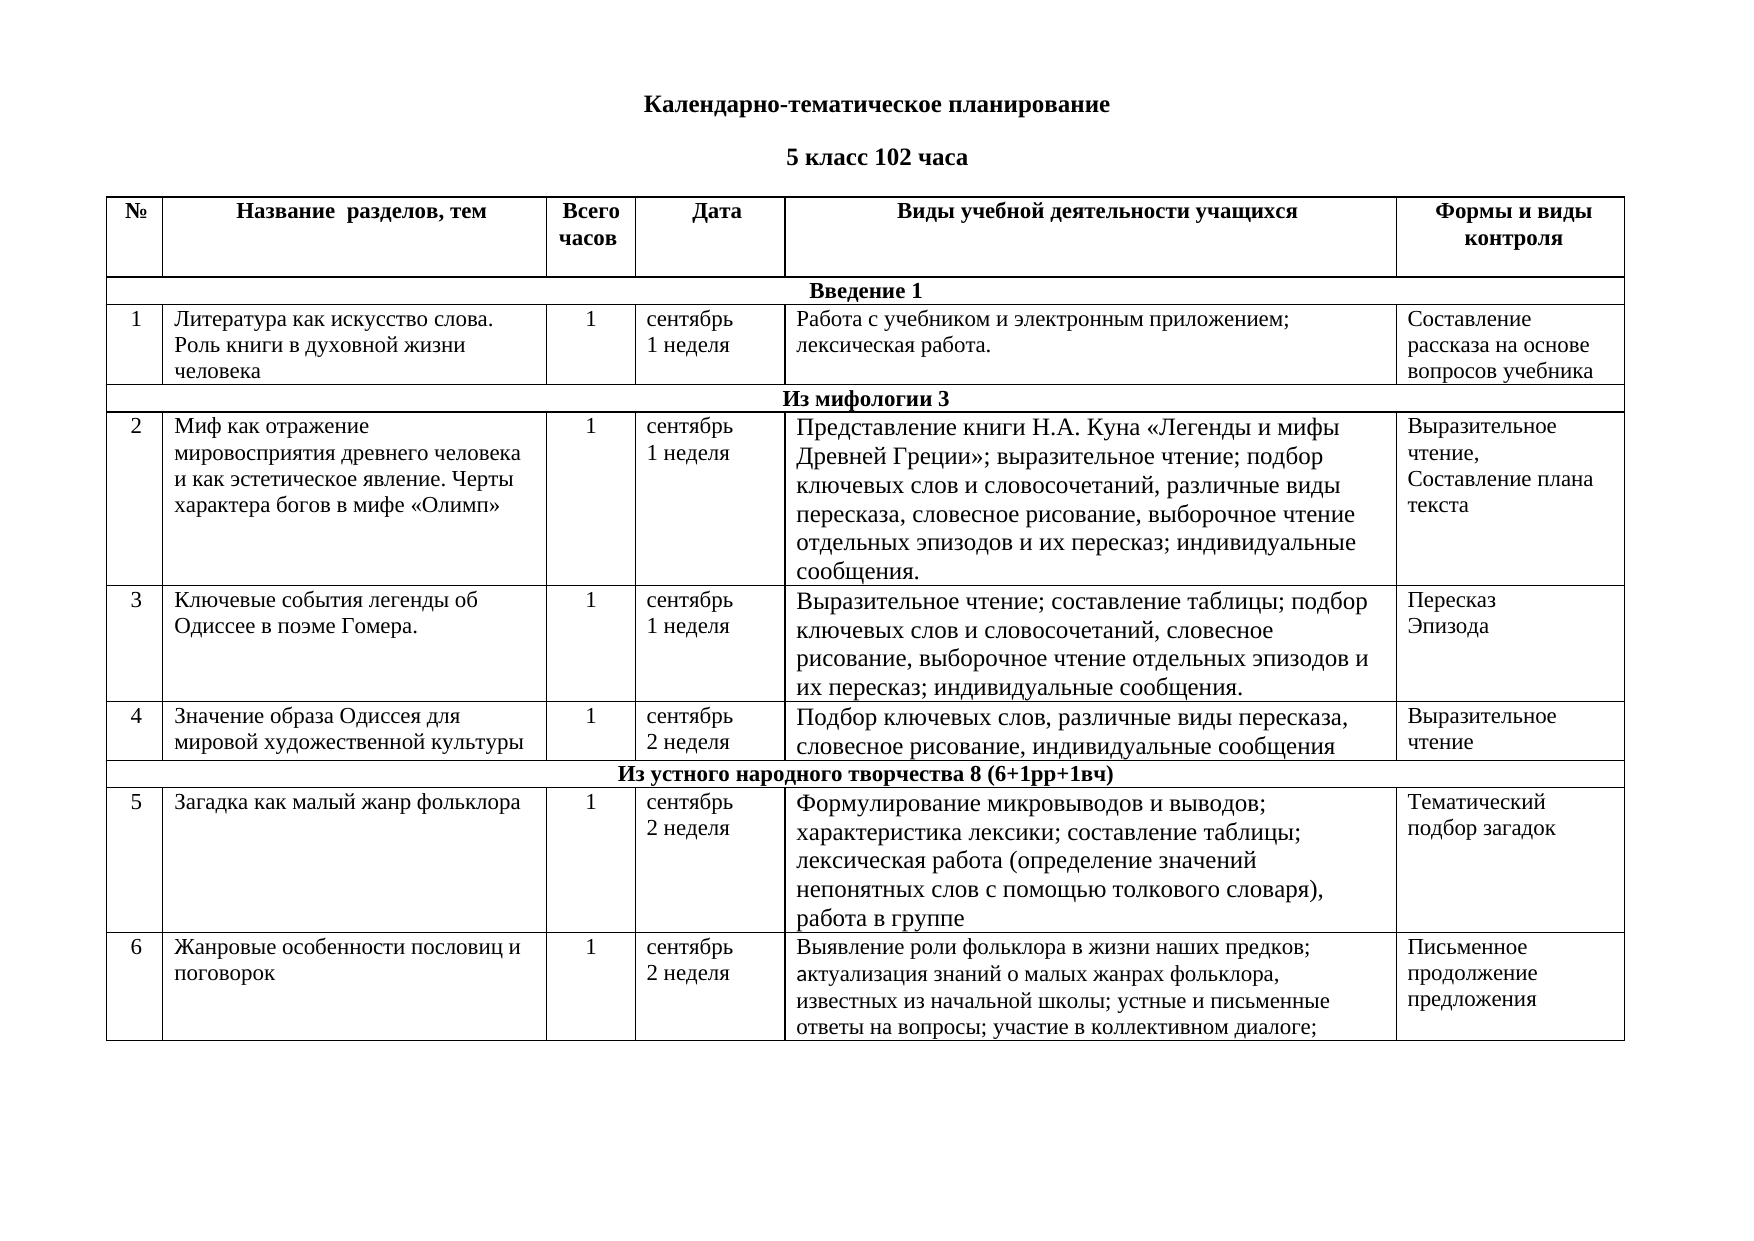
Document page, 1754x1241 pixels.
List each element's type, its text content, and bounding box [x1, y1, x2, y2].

table_cell Выразительное чтение, Составление плана текста [1397, 413, 1624, 585]
table_cell 1 [547, 305, 635, 384]
table_cell сентябрь 2 неделя [636, 702, 784, 759]
table_cell 3 [107, 586, 162, 701]
table_cell Миф как отражение мировосприятия древнего человека и как эстетическое явление. Черты характера богов в мифе «Олимп» [163, 413, 546, 585]
table_header Формы и виды контроля [1397, 198, 1624, 276]
text 5 класс 102 часа [118, 142, 1636, 171]
table_cell Введение 1 [107, 278, 1624, 304]
table_cell сентябрь 2 неделя [636, 933, 784, 1040]
table_cell 4 [107, 702, 162, 759]
table_header Виды учебной деятельности учащихся [786, 198, 1396, 276]
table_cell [786, 933, 1396, 1040]
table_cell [1397, 933, 1624, 1040]
table_cell Подбор ключевых слов, различные виды пересказа, словесное рисование, индивидуальные сообщения [786, 702, 1396, 759]
table_cell Пересказ Эпизода [1397, 586, 1624, 701]
text Календарно-тематическое планирование [118, 89, 1636, 117]
table_header Дата [636, 198, 784, 276]
table_cell Тематический подбор загадок [1397, 788, 1624, 932]
table_cell Из устного народного творчества 8 (6+1рр+1вч) [107, 761, 1624, 787]
table_cell Работа с учебником и электронным приложением; лексическая работа. [786, 305, 1396, 384]
table_cell 2 [107, 413, 162, 585]
table_cell Представление книги Н.А. Куна «Легенды и мифы Древней Греции»; выразительное чтение; подбор ключевых слов и словосочетаний, различные виды пересказа, словесное рисование, выборочное чтение отдельных эпизодов и их пересказ; индивидуальные сообщения. [786, 413, 1396, 585]
table_cell сентябрь 2 неделя [636, 788, 784, 932]
table_cell Выразительное чтение; составление таблицы; подбор ключевых слов и словосочетаний, словесное рисование, выборочное чтение отдельных эпизодов и их пересказ; индивидуальные сообщения. [786, 586, 1396, 701]
table_header № [107, 198, 162, 276]
table_cell 6 [107, 933, 162, 1040]
table_cell Формулирование микровыводов и выводов; характеристика лексики; составление таблицы; лексическая работа (определение значений непонятных слов с помощью толкового словаря), работа в группе [786, 788, 1396, 932]
table_cell 1 [547, 702, 635, 759]
table_cell Литература как искусство слова. Роль книги в духовной жизни человека [163, 305, 546, 384]
table_cell сентябрь 1 неделя [636, 305, 784, 384]
table_cell сентябрь 1 неделя [636, 586, 784, 701]
table_cell 1 [547, 788, 635, 932]
table_cell Составление рассказа на основе вопросов учебника [1397, 305, 1624, 384]
table_cell Из мифологии 3 [107, 385, 1624, 411]
table_cell Значение образа Одиссея для мировой художественной культуры [163, 702, 546, 759]
table_cell 1 [547, 586, 635, 701]
table_cell 1 [107, 305, 162, 384]
table_cell Загадка как малый жанр фольклора [163, 788, 546, 932]
table_header Название разделов, тем [163, 198, 546, 276]
table_cell Ключевые события легенды об Одиссее в поэме Гомера. [163, 586, 546, 701]
table_cell 1 [547, 933, 635, 1040]
table_header Всего часов [547, 198, 635, 276]
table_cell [163, 933, 546, 1040]
table_cell 5 [107, 788, 162, 932]
table_cell Выразительное чтение [1397, 702, 1624, 759]
table_cell сентябрь 1 неделя [636, 413, 784, 585]
table_cell 1 [547, 413, 635, 585]
